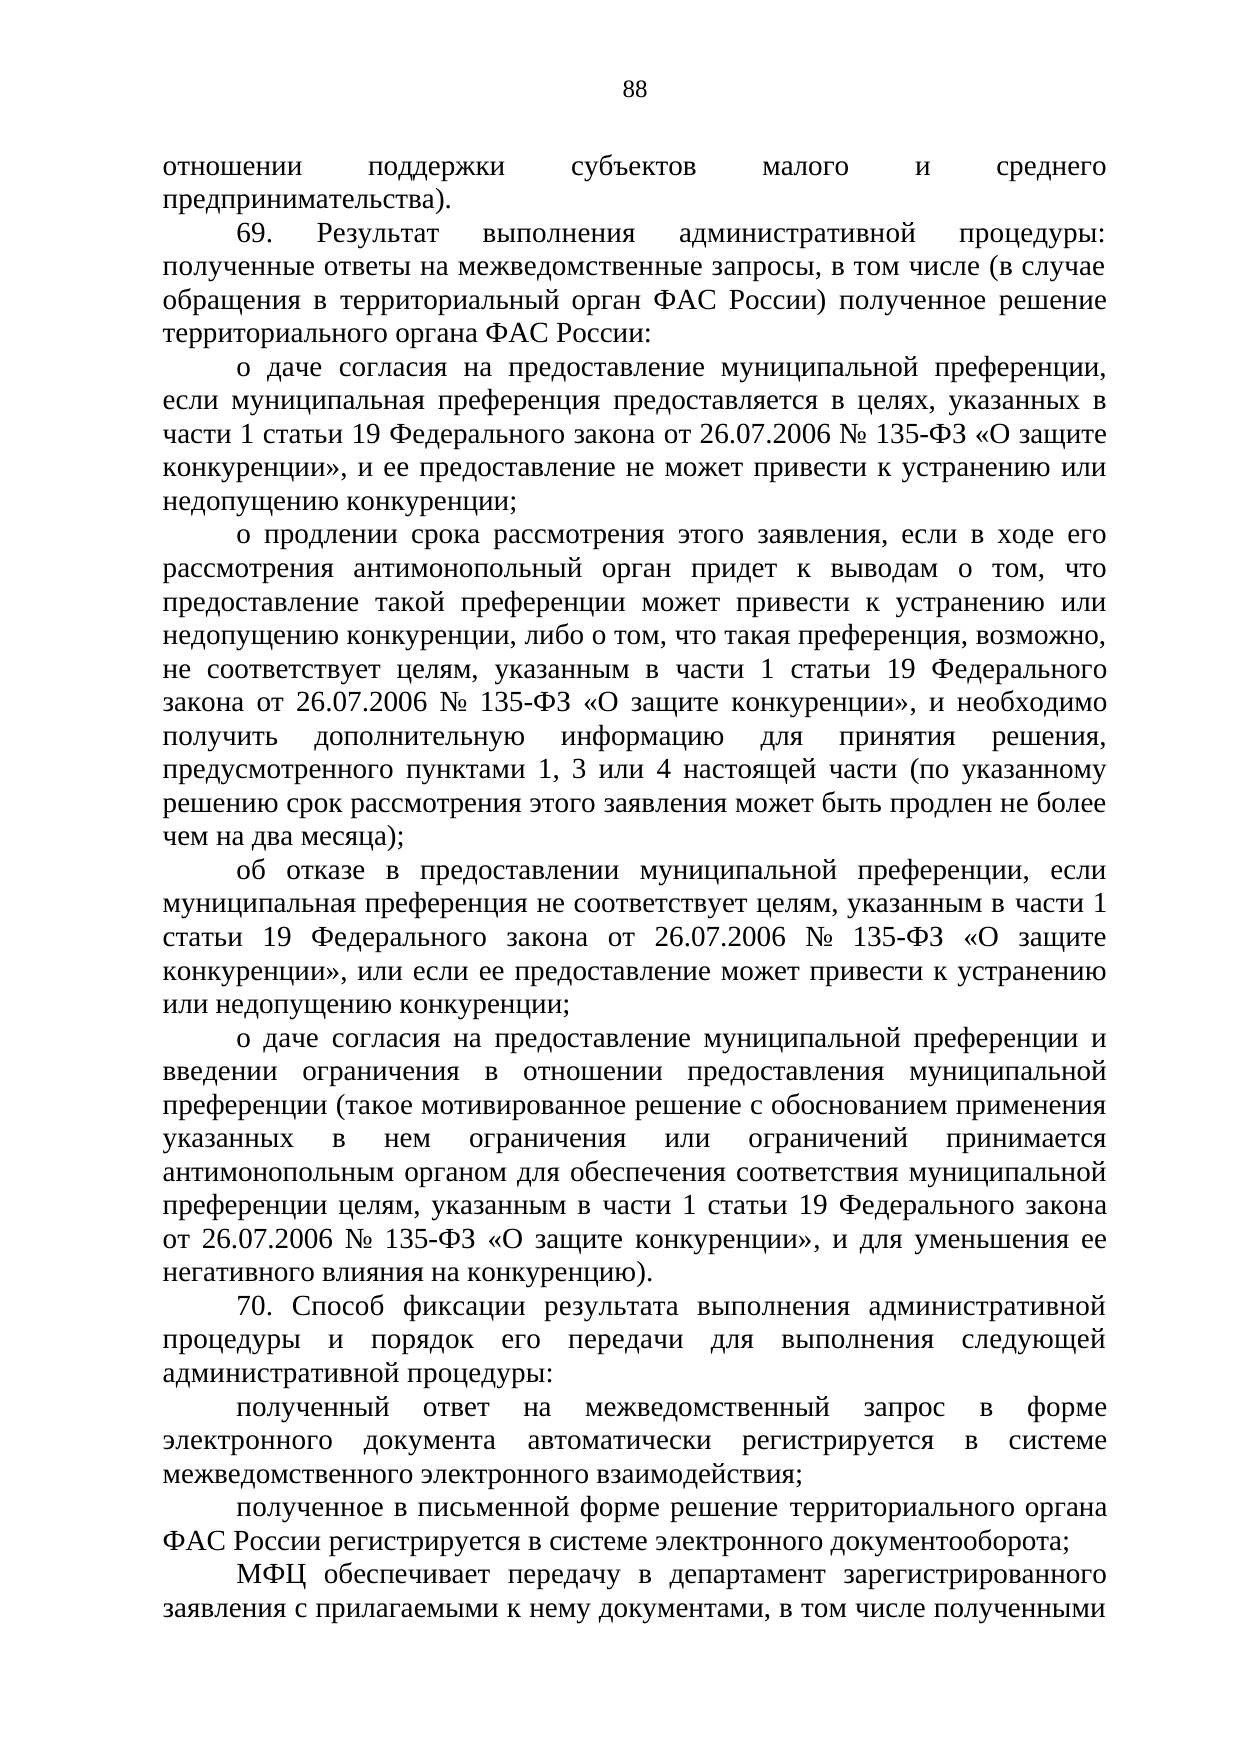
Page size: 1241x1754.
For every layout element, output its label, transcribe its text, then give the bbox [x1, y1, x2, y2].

text 70. Способ фиксации результата выполнения административной процедуры и порядок его передачи для выполнения следующей административной процедуры: [162, 1288, 1107, 1389]
text полученный ответ на межведомственный запрос в форме электронного документа автоматически регистрируется в системе межведомственного электронного взаимодействия; [162, 1389, 1107, 1489]
text о продлении срока рассмотрения этого заявления, если в ходе его рассмотрения антимонопольный орган придет к выводам о том, что предоставление такой преференции может привести к устранению или недопущению конкуренции, либо о том, что такая преференция, возможно, не соответствует целям, указанным в части 1 статьи 19 Федерального закона от 26.07.2006 № 135-ФЗ «О защите конкуренции», и необходимо получить дополнительную информацию для принятия решения, предусмотренного пунктами 1, 3 или 4 настоящей части (по указанному решению срок рассмотрения этого заявления может быть продлен не более чем на два месяца); [162, 517, 1107, 852]
text об отказе в предоставлении муниципальной преференции, если муниципальная преференция не соответствует целям, указанным в части 1 статьи 19 Федерального закона от 26.07.2006 № 135-ФЗ «О защите конкуренции», или если ее предоставление может привести к устранению или недопущению конкуренции; [162, 852, 1107, 1020]
text о даче согласия на предоставление муниципальной преференции и введении ограничения в отношении предоставления муниципальной преференции (такое мотивированное решение с обоснованием применения указанных в нем ограничения или ограничений принимается антимонопольным органом для обеспечения соответствия муниципальной преференции целям, указанным в части 1 статьи 19 Федерального закона от 26.07.2006 № 135-ФЗ «О защите конкуренции», и для уменьшения ее негативного влияния на конкуренцию). [162, 1020, 1107, 1288]
text полученное в письменной форме решение территориального органа ФАС России регистрируется в системе электронного документооборота; [162, 1489, 1107, 1556]
text о даче согласия на предоставление муниципальной преференции, если муниципальная преференция предоставляется в целях, указанных в части 1 статьи 19 Федерального закона от 26.07.2006 № 135-ФЗ «О защите конкуренции», и ее предоставление не может привести к устранению или недопущению конкуренции; [162, 349, 1107, 517]
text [162, 1556, 1107, 1623]
text 69. Результат выполнения административной процедуры: полученные ответы на межведомственные запросы, в том числе (в случае обращения в территориальный орган ФАС России) полученное решение территориального органа ФАС России: [162, 215, 1107, 349]
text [162, 148, 1107, 215]
